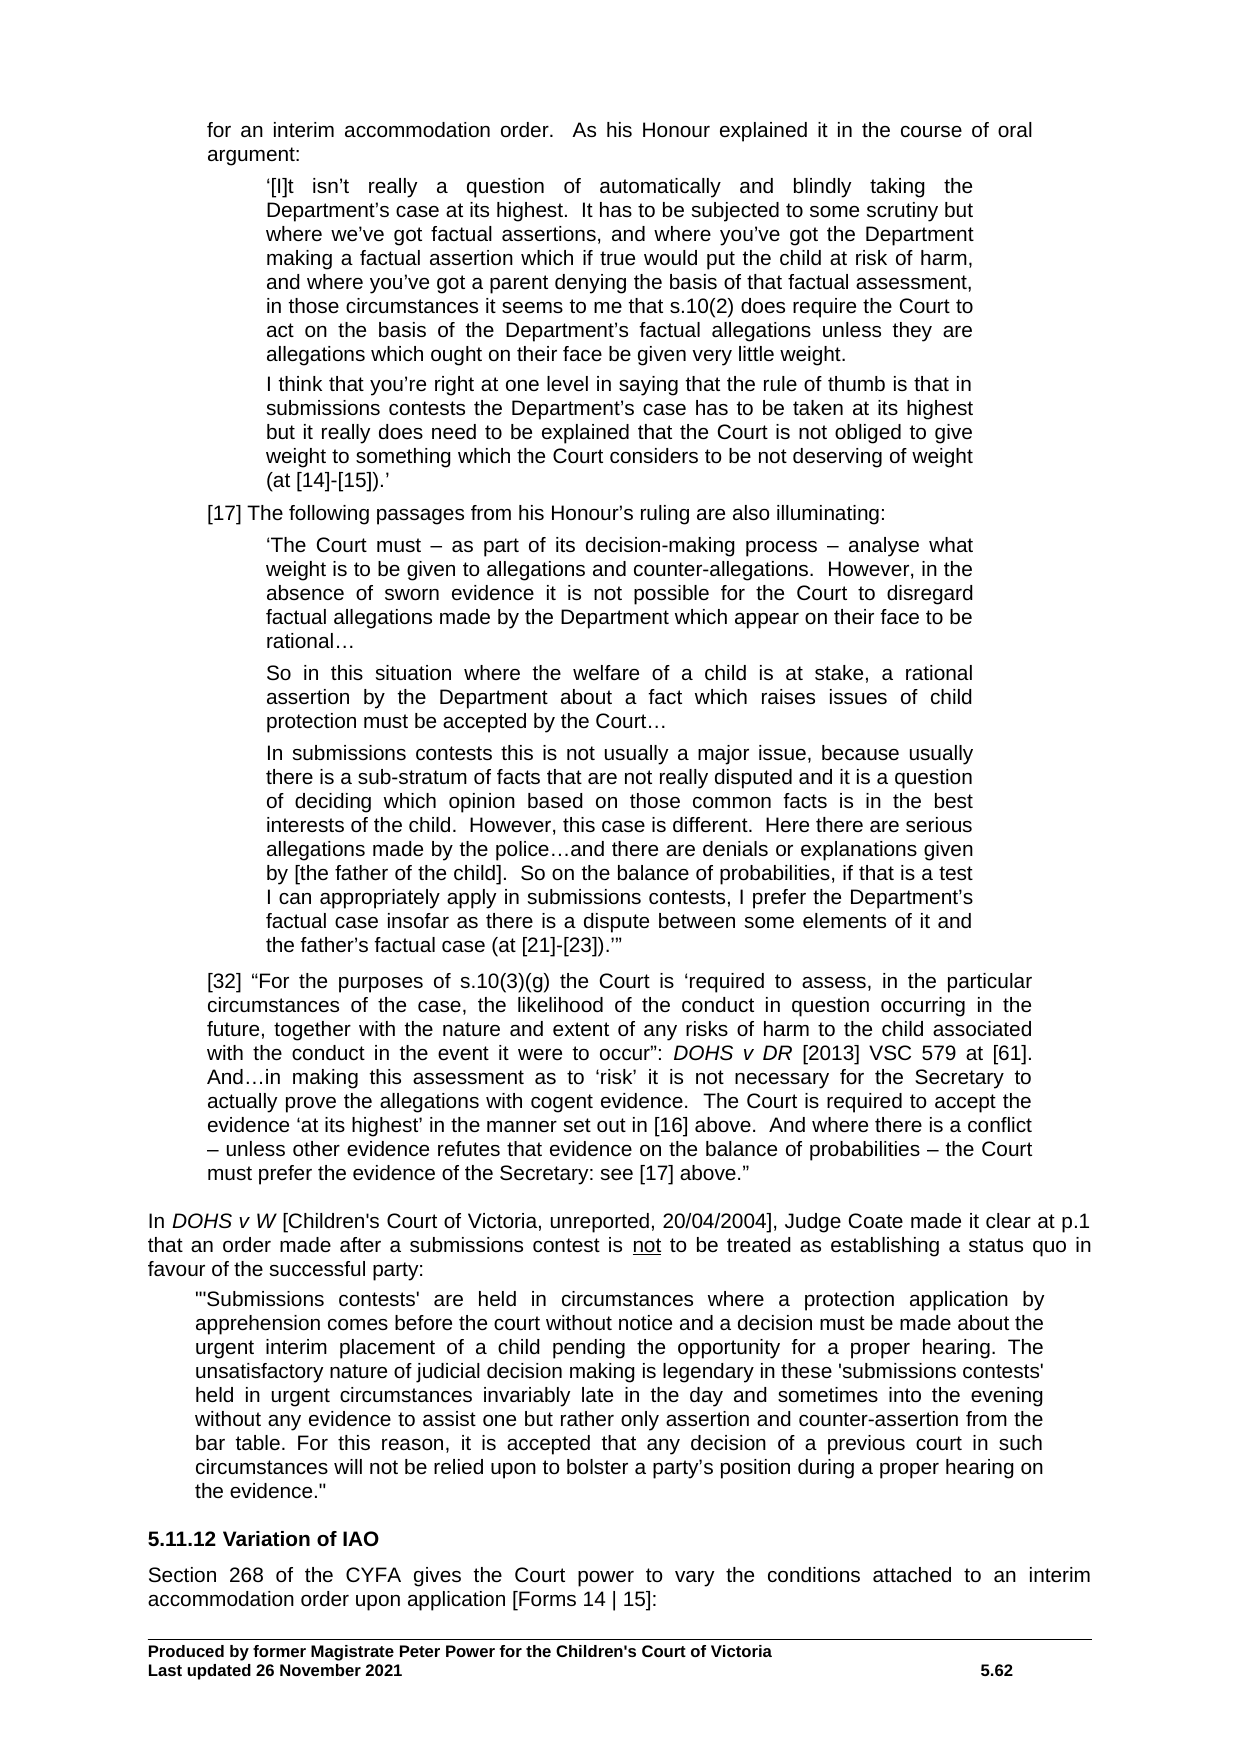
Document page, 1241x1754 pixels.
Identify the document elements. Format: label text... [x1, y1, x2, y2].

text ‘The Court must – as part of its decision-making process – analyse what weight is to be given to allegations and counter-allegations. However, in the absence of sworn evidence it is not possible for the Court to disregard factual allegations made by the Department which appear on their face to be rational… [266, 533, 974, 652]
text Section 268 of the CYFA gives the Court power to vary the conditions attached to an interim accommodation order upon application [Forms 14 | 15]: [148, 1563, 1092, 1611]
text In submissions contests this is not usually a major issue, because usually there is a sub-stratum of facts that are not really disputed and it is a question of deciding which opinion based on those common facts is in the best interests of the child. However, this case is different. Here there are serious allegations made by the police…and there are denials or explanations given by [the father of the child]. So on the balance of probabilities, if that is a test I can appropriately apply in submissions contests, I prefer the Department’s factual case insofar as there is a dispute between some elements of it and the father’s factual case (at [21]-[23]).’” [266, 741, 974, 957]
subtitle 5.11.12 Variation of IAO [148, 1526, 1092, 1550]
text In DOHS v W [Children's Court of Victoria, unreported, 20/04/2004], Judge Coate made it clear at p.1 that an order made after a submissions contest is not to be treated as establishing a status quo in favour of the successful party: [148, 1209, 1092, 1281]
text "'Submissions contests' are held in circumstances where a protection application by apprehension comes before the court without notice and a decision must be made about the urgent interim placement of a child pending the opportunity for a proper hearing. The unsatisfactory nature of judicial decision making is legendary in these 'submissions contests' held in urgent circumstances invariably late in the day and sometimes into the evening without any evidence to assist one but rather only assertion and counter-assertion from the bar table. For this reason, it is accepted that any decision of a previous court in such circumstances will not be relied upon to bolster a party’s position during a proper hearing on the evidence." [195, 1287, 1045, 1502]
text ‘[I]t isn’t really a question of automatically and blindly taking the Department’s case at its highest. It has to be subjected to some scrutiny but where we’ve got factual assertions, and where you’ve got the Department making a factual assertion which if true would put the child at risk of harm, and where you’ve got a parent denying the basis of that factual assessment, in those circumstances it seems to me that s.10(2) does require the Court to act on the basis of the Department’s factual allegations unless they are allegations which ought on their face be given very little weight. [266, 174, 974, 366]
text [17] The following passages from his Honour’s ruling are also illuminating: [207, 500, 1092, 524]
text So in this situation where the welfare of a child is at stake, a rational assertion by the Department about a fact which raises issues of child protection must be accepted by the Court… [266, 661, 974, 733]
text I think that you’re right at one level in saying that the rule of thumb is that in submissions contests the Department’s case has to be taken at its highest but it really does need to be explained that the Court is not obliged to give weight to something which the Court considers to be not deserving of weight (at [14]-[15]).’ [266, 372, 974, 492]
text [207, 118, 1033, 166]
text [32] “For the purposes of s.10(3)(g) the Court is ‘required to assess, in the particular circumstances of the case, the likelihood of the conduct in question occurring in the future, together with the nature and extent of any risks of harm to the child associated with the conduct in the event it were to occur”: DOHS v DR [2013] VSC 579 at [61]. And…in making this assessment as to ‘risk’ it is not necessary for the Secretary to actually prove the allegations with cogent evidence. The Court is required to accept the evidence ‘at its highest’ in the manner set out in [16] above. And where there is a conflict – unless other evidence refutes that evidence on the balance of probabilities – the Court must prefer the evidence of the Secretary: see [17] above.” [207, 969, 1033, 1185]
